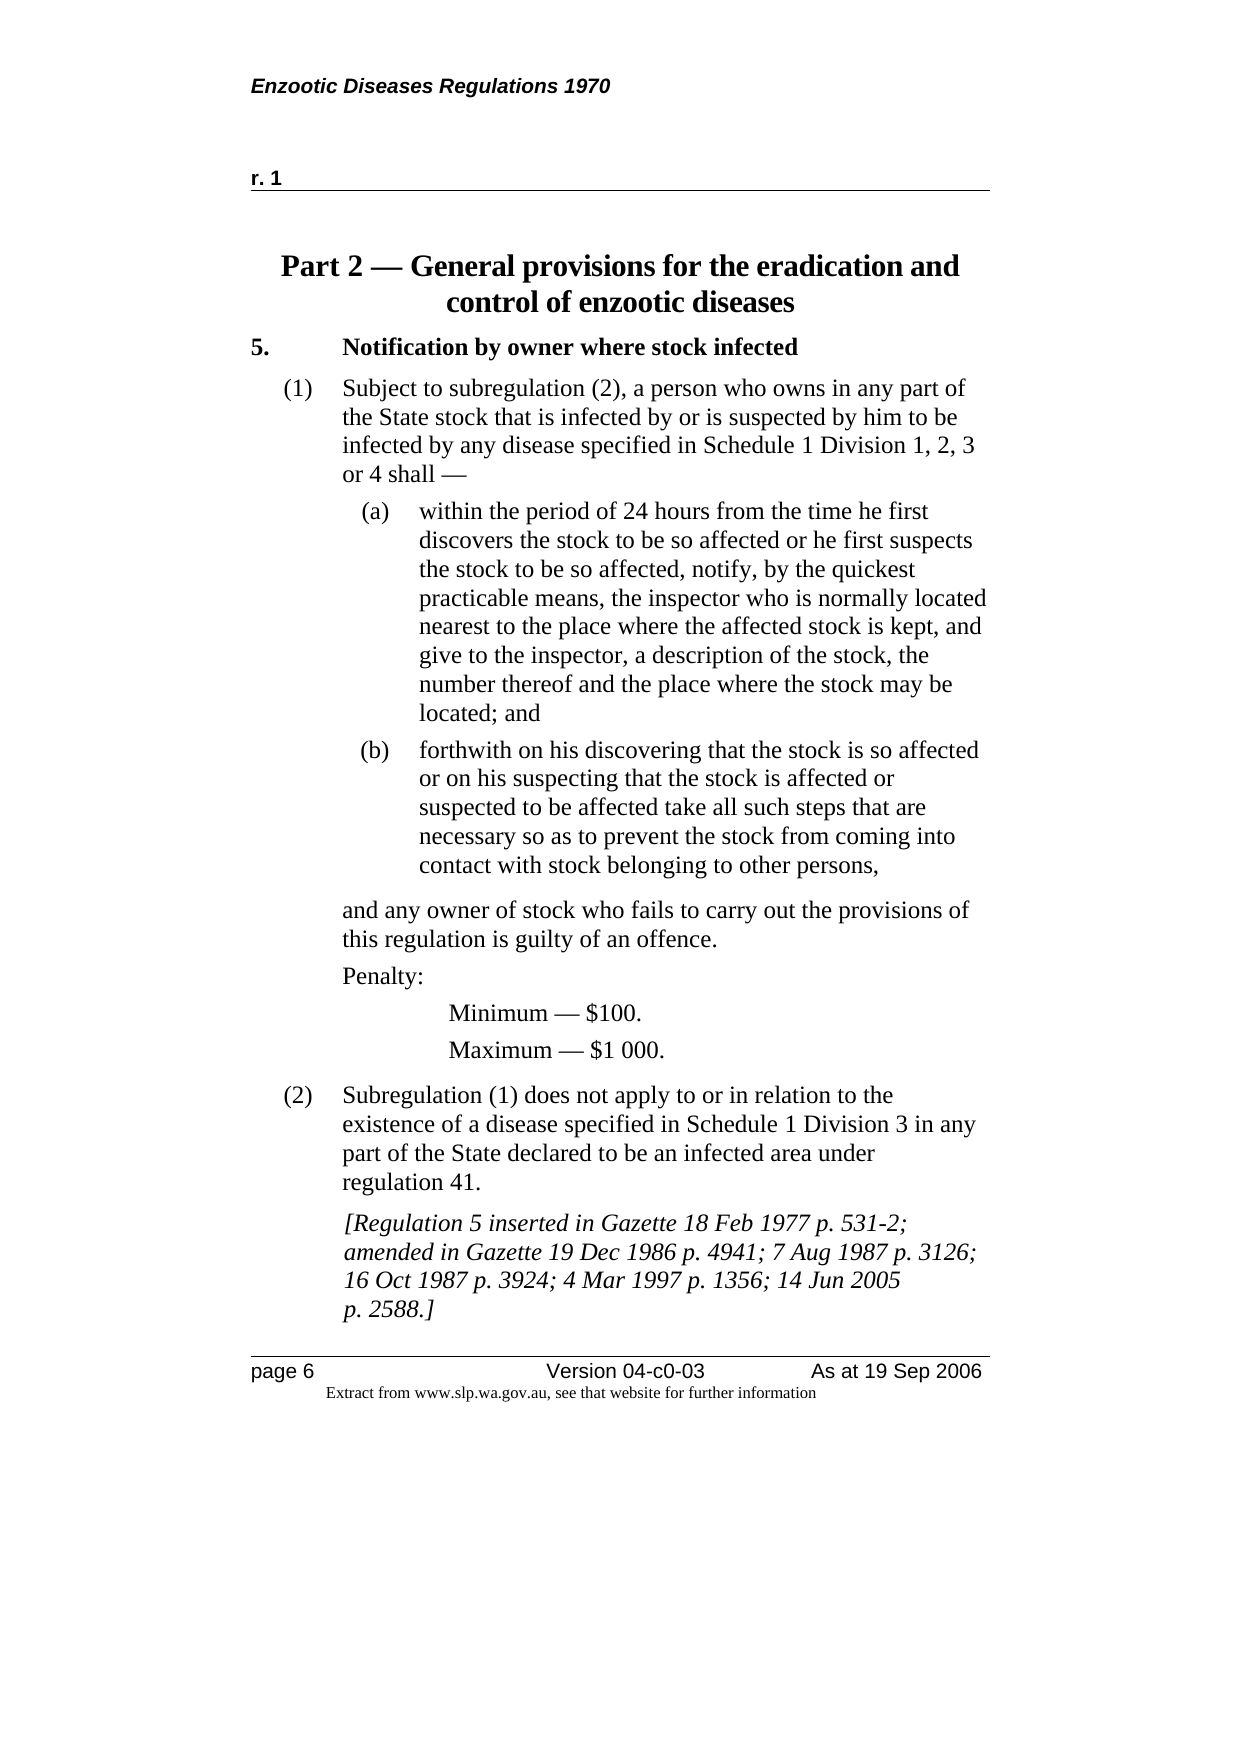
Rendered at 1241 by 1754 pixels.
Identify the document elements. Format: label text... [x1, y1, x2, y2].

subtitle 5. Notification by owner where stock infected [251, 332, 990, 361]
text (b) forthwith on his discovering that the stock is so affected or on his suspecting that the stock is affected or suspected to be affected take all such steps that are necessary so as to prevent the stock from coming into contact with stock belonging to other persons, [251, 735, 990, 878]
subtitle Part 2 — General provisions for the eradication and control of enzootic diseases [251, 247, 990, 319]
text (1) Subject to subregulation (2), a person who owns in any part of the State stock that is infected by or is suspected by him to be infected by any disease specified in Schedule 1 Division 1, 2, 3 or 4 shall — [251, 373, 990, 488]
text [Regulation 5 inserted in Gazette 18 Feb 1977 p. 531-2; amended in Gazette 19 Dec 1986 p. 4941; 7 Aug 1987 p. 3126; 16 Oct 1987 p. 3924; 4 Mar 1997 p. 1356; 14 Jun 2005 p. 2588.] [251, 1208, 990, 1323]
text and any owner of stock who fails to carry out the provisions of this regulation is guilty of an offence. [251, 895, 990, 953]
text Penalty: [251, 961, 990, 990]
text Maximum — $1 000. [251, 1035, 990, 1064]
text (2) Subregulation (1) does not apply to or in relation to the existence of a disease specified in Schedule 1 Division 3 in any part of the State declared to be an infected area under regulation 41. [251, 1081, 990, 1196]
text (a) within the period of 24 hours from the time he first discovers the stock to be so affected or he first suspects the stock to be so affected, notify, by the quickest practicable means, the inspector who is normally located nearest to the place where the affected stock is kept, and give to the inspector, a description of the stock, the number thereof and the place where the stock may be located; and [251, 496, 990, 726]
text Minimum — $100. [251, 998, 990, 1027]
